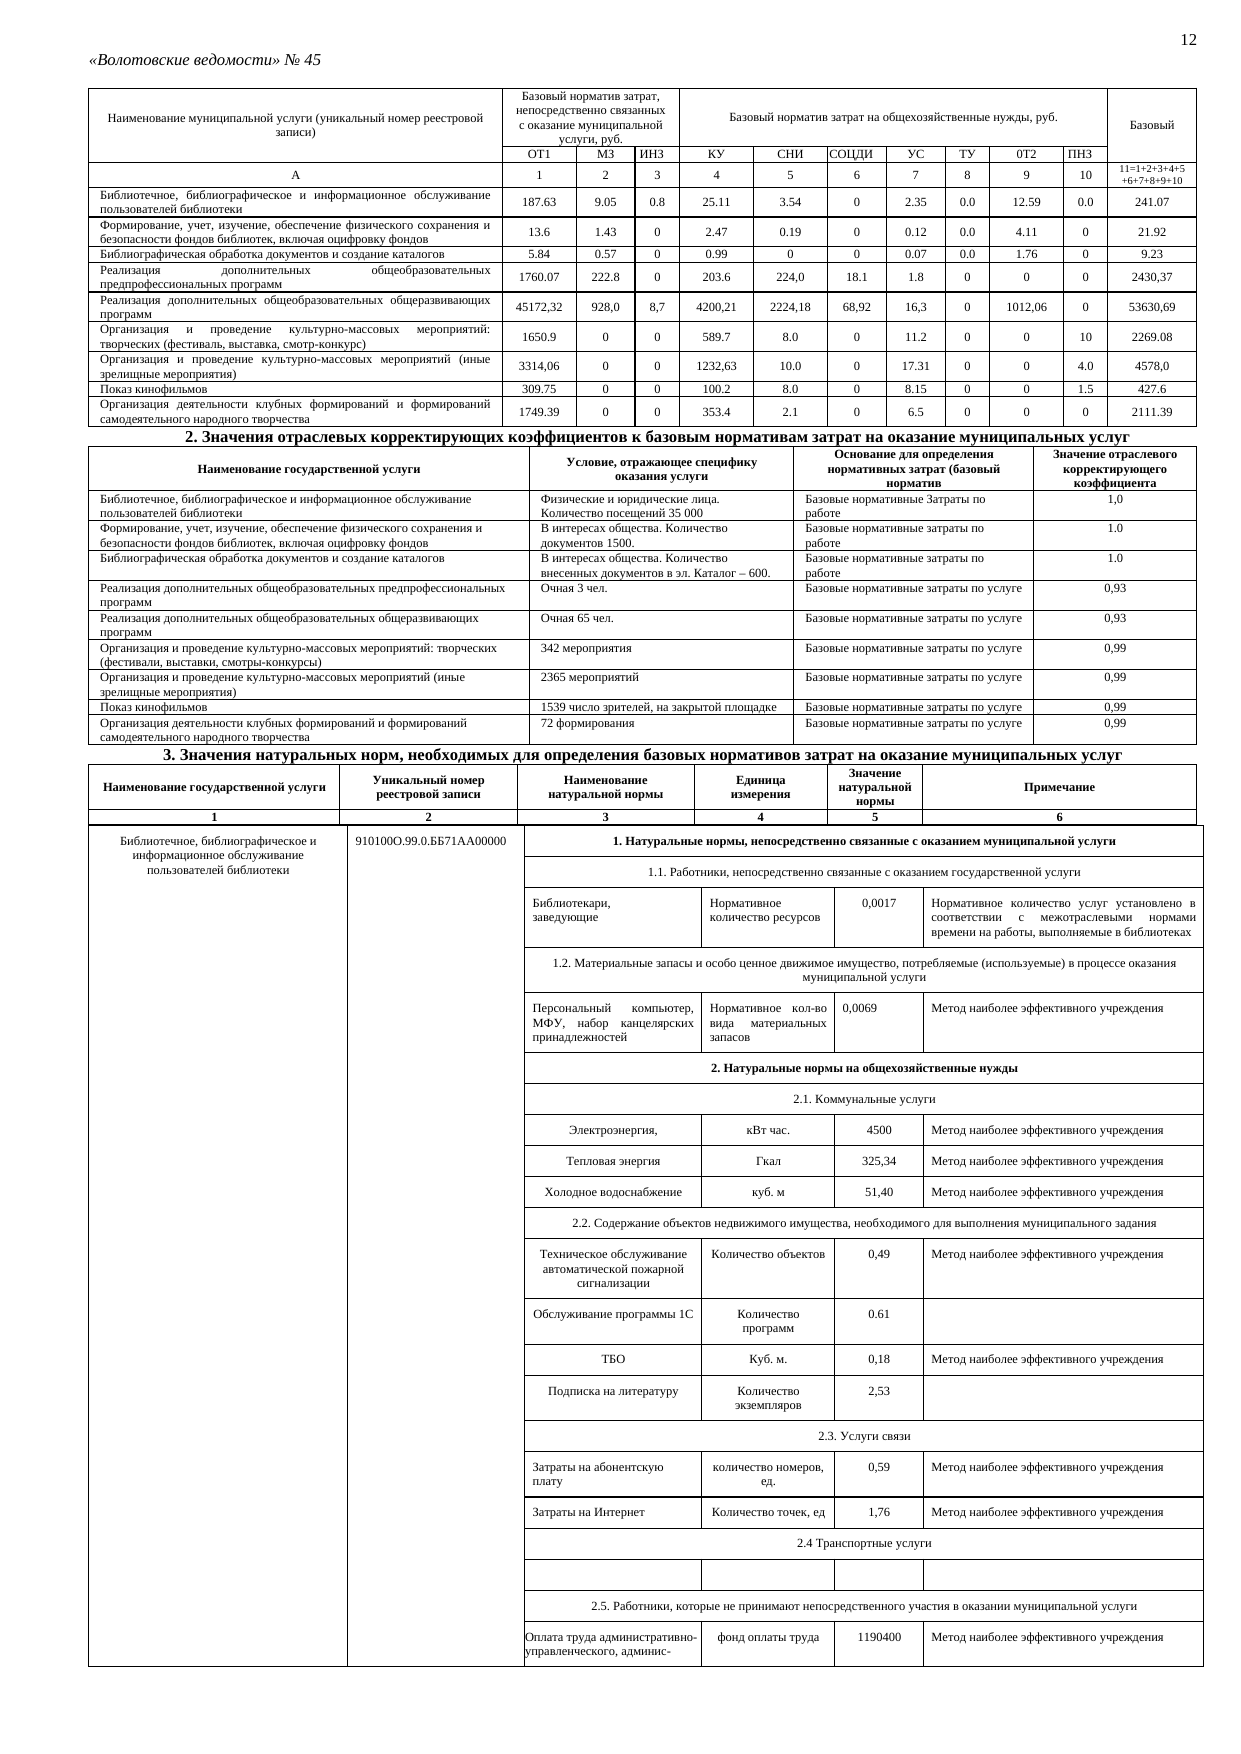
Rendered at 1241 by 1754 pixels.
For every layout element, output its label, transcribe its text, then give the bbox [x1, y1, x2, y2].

table_cell Реализация дополнительных общеобразовательных общеразвивающих программ [89, 611, 529, 639]
table_cell ТУ [946, 147, 989, 162]
table_cell 353.4 [680, 397, 753, 426]
table_cell 0 [636, 263, 679, 291]
table_cell 0 [990, 397, 1063, 426]
table_cell Базовые нормативные затраты по услуге [794, 611, 1033, 639]
table_cell Подписка на литературу [525, 1376, 701, 1420]
table_cell 0,18 [835, 1345, 923, 1374]
table_cell 427.6 [1108, 382, 1196, 396]
table_cell 0Т2 [990, 147, 1063, 162]
table_cell Реализация дополнительных общеобразовательных предпрофессиональных программ [89, 263, 502, 291]
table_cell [525, 1622, 701, 1666]
table_cell 0,99 [1034, 700, 1196, 714]
table_cell 100.2 [680, 382, 753, 396]
table_header Наименование натуральной нормы [518, 765, 694, 808]
table_cell 928,0 [577, 293, 634, 321]
table_cell Метод наиболее эффективного учреждения [924, 993, 1203, 1052]
table_cell Тепловая энергия [525, 1146, 701, 1176]
table_cell Затраты на Интернет [525, 1498, 701, 1527]
table_cell Организация и проведение культурно-массовых мероприятий (иные зрелищные мероприятия) [89, 670, 529, 699]
table_cell Базовые нормативные затраты по услуге [794, 640, 1033, 669]
table_cell Библиографическая обработка документов и создание каталогов [89, 247, 502, 262]
table_cell В интересах общества. Количество документов 1500. [530, 521, 793, 550]
table_cell 187.63 [503, 188, 576, 216]
table_cell 2.35 [887, 188, 945, 216]
table_cell Гкал [702, 1146, 834, 1176]
table_cell 1.2. Материальные запасы и особо ценное движимое имущество, потребляемые (используемые) в процессе оказания муниципальной услуги [525, 948, 1203, 992]
table_cell 2 [340, 810, 517, 824]
table_cell 0 [828, 322, 886, 351]
table_cell 1539 число зрителей, на закрытой площадке [530, 700, 793, 714]
table_cell [702, 1560, 834, 1589]
table_cell 0.57 [577, 247, 634, 262]
table_header Наименование государственной услуги [89, 765, 339, 808]
table_cell Библиотечное, библиографическое и информационное обслуживание пользователей библиотеки [89, 188, 502, 216]
table_cell 8,7 [636, 293, 679, 321]
table_cell 2.2. Содержание объектов недвижимого имущества, необходимого для выполнения муниципального задания [525, 1208, 1203, 1238]
table_cell 3 [636, 163, 679, 187]
table_cell 2.1. Коммунальные услуги [525, 1084, 1203, 1114]
table_cell 6 [828, 163, 886, 187]
table_cell 0 [946, 397, 989, 426]
table_cell 1012,06 [990, 293, 1063, 321]
table_cell 17.31 [887, 352, 945, 381]
table_cell 0 [828, 218, 886, 246]
table_cell Куб. м. [702, 1345, 834, 1374]
table_cell 0 [828, 188, 886, 216]
table_cell 10 [1064, 163, 1107, 187]
table_cell 45172,32 [503, 293, 576, 321]
table_cell А [89, 163, 502, 187]
table_header Примечание [923, 765, 1196, 808]
table_cell Метод наиболее эффективного учреждения [924, 1115, 1203, 1145]
table_cell Метод наиболее эффективного учреждения [924, 1452, 1203, 1496]
table_cell Базовые нормативные затраты по работе [794, 551, 1033, 580]
table_cell Библиотекари, заведующие [525, 888, 701, 947]
table_cell Организация деятельности клубных формирований и формирований самодеятельного народного творчества [89, 397, 502, 426]
table_cell 0 [636, 352, 679, 381]
table_header Единица измерения [695, 765, 827, 808]
table_cell 9 [990, 163, 1063, 187]
table_cell 2 [577, 163, 634, 187]
table_header Наименование государственной услуги [89, 447, 529, 490]
table_cell Очная 3 чел. [530, 581, 793, 609]
table_cell Организация и проведение культурно-массовых мероприятий (иные зрелищные мероприятия) [89, 352, 502, 381]
table_header Базовый [1108, 89, 1196, 162]
table_cell 11=1+2+3+4+5+6+7+8+9+10 [1108, 163, 1196, 187]
table_cell 0,49 [835, 1239, 923, 1298]
table_header 1. Натуральные нормы, непосредственно связанные с оказанием муниципальной услуги [525, 826, 1203, 856]
table_cell Реализация дополнительных общеобразовательных предпрофессиональных программ [89, 581, 529, 609]
table_cell 2,53 [835, 1376, 923, 1420]
table_cell 0 [946, 293, 989, 321]
table_cell В интересах общества. Количество внесенных документов в эл. Каталог – 600. [530, 551, 793, 580]
table_cell Показ кинофильмов [89, 700, 529, 714]
table_cell КУ [680, 147, 753, 162]
table_cell Электроэнергия, [525, 1115, 701, 1145]
table_cell 0.0 [946, 218, 989, 246]
table_cell 11.2 [887, 322, 945, 351]
table_cell Организация и проведение культурно-массовых мероприятий: творческих (фестиваль, выставка, смотр-конкурс) [89, 322, 502, 351]
table_cell 0 [828, 397, 886, 426]
table_cell 9.05 [577, 188, 634, 216]
table_cell 0 [946, 322, 989, 351]
table_cell 0 [828, 382, 886, 396]
table_cell 222.8 [577, 263, 634, 291]
table_cell 5.84 [503, 247, 576, 262]
table_cell 2. Натуральные нормы на общехозяйственные нужды [525, 1053, 1203, 1083]
table_cell 0 [754, 247, 827, 262]
table_cell 0 [990, 322, 1063, 351]
table_cell [924, 1299, 1203, 1343]
table_cell 3 [518, 810, 694, 824]
table_cell Организация и проведение культурно-массовых мероприятий: творческих (фестивали, выставки, смотры-конкурсы) [89, 640, 529, 669]
table_cell 1.0 [1034, 551, 1196, 580]
table_cell Персональный компьютер, МФУ, набор канцелярских принадлежностей [525, 993, 701, 1052]
table_cell 1,0 [1034, 491, 1196, 520]
table_cell Затраты на абонентскую плату [525, 1452, 701, 1496]
table_header Базовый норматив затрат, непосредственно связанных с оказание муниципальной услуги, руб. [503, 89, 679, 146]
table_cell 0 [577, 352, 634, 381]
table_cell 0,59 [835, 1452, 923, 1496]
table_cell 0 [990, 352, 1063, 381]
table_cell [924, 1622, 1203, 1666]
table_cell 1190400 [835, 1622, 923, 1666]
table_header Базовый норматив затрат на общехозяйственные нужды, руб. [680, 89, 1107, 146]
table_cell Базовые нормативные затраты по услуге [794, 670, 1033, 699]
table_header Значение натуральной нормы [828, 765, 922, 808]
table_cell 25.11 [680, 188, 753, 216]
table_cell 8.15 [887, 382, 945, 396]
table_cell 1,76 [835, 1498, 923, 1527]
table_cell 2.47 [680, 218, 753, 246]
table_cell 0 [990, 382, 1063, 396]
table_cell 0 [636, 247, 679, 262]
table_cell фонд оплаты труда [702, 1622, 834, 1666]
table_cell 1650.9 [503, 322, 576, 351]
table_cell 10 [1064, 322, 1107, 351]
table_cell СНИ [754, 147, 827, 162]
table_cell Библиотечное, библиографическое и информационное обслуживание пользователей библиотеки [89, 491, 529, 520]
table_cell Метод наиболее эффективного учреждения [924, 1239, 1203, 1298]
table_cell 0.0 [946, 188, 989, 216]
table_cell Показ кинофильмов [89, 382, 502, 396]
table_cell Базовые нормативные затраты по услуге [794, 581, 1033, 609]
table_cell Нормативное количество услуг установлено в соответствии с межотраслевыми нормами времени на работы, выполняемые в библиотеках [924, 888, 1203, 947]
table_cell 9.23 [1108, 247, 1196, 262]
table_cell ОТ1 [503, 147, 576, 162]
table_cell куб. м [702, 1177, 834, 1207]
table_cell 6.5 [887, 397, 945, 426]
table_cell 0 [828, 352, 886, 381]
table_cell 1.0 [1034, 521, 1196, 550]
table_cell 0 [1064, 397, 1107, 426]
table_cell 0 [636, 382, 679, 396]
table_cell 0 [1064, 218, 1107, 246]
table_cell 8 [946, 163, 989, 187]
table_cell 18.1 [828, 263, 886, 291]
table_cell 0,0069 [835, 993, 923, 1052]
table_cell Нормативное кол-во вида материальных запасов [702, 993, 834, 1052]
table_cell ИНЗ [636, 147, 679, 162]
table_cell 0 [577, 322, 634, 351]
table_cell 2111.39 [1108, 397, 1196, 426]
table_cell Количество экземпляров [702, 1376, 834, 1420]
table_cell 0 [636, 218, 679, 246]
table_header Основание для определения нормативных затрат (базовый норматив [794, 447, 1033, 490]
table_header Условие, отражающее специфику оказания услуги [530, 447, 793, 490]
table_cell кВт час. [702, 1115, 834, 1145]
table_cell 0,0017 [835, 888, 923, 947]
table_cell 3.54 [754, 188, 827, 216]
table_cell 241.07 [1108, 188, 1196, 216]
table_cell 0.99 [680, 247, 753, 262]
table_cell 0 [636, 322, 679, 351]
table_cell 0.07 [887, 247, 945, 262]
table_cell 5 [754, 163, 827, 187]
table_cell Техническое обслуживание автоматической пожарной сигнализации [525, 1239, 701, 1298]
table_cell 1232,63 [680, 352, 753, 381]
table_cell 2430,37 [1108, 263, 1196, 291]
table_cell 4 [680, 163, 753, 187]
table_cell 2365 мероприятий [530, 670, 793, 699]
table_cell 0.0 [1064, 188, 1107, 216]
table_cell 53630,69 [1108, 293, 1196, 321]
table_cell 68,92 [828, 293, 886, 321]
table_cell 1.8 [887, 263, 945, 291]
table_cell Метод наиболее эффективного учреждения [924, 1345, 1203, 1374]
table_cell Очная 65 чел. [530, 611, 793, 639]
table_cell 3314,06 [503, 352, 576, 381]
table_cell 0 [577, 382, 634, 396]
table_cell Базовые нормативные Затраты по работе [794, 491, 1033, 520]
table_cell 0 [990, 263, 1063, 291]
table_cell 0 [577, 397, 634, 426]
table_cell 2269.08 [1108, 322, 1196, 351]
table_cell Нормативное количество ресурсов [702, 888, 834, 947]
table_cell 0 [828, 247, 886, 262]
table_cell Метод наиболее эффективного учреждения [924, 1177, 1203, 1207]
table_cell 0 [1064, 263, 1107, 291]
table_cell ПНЗ [1064, 147, 1107, 162]
table_cell 325,34 [835, 1146, 923, 1176]
table_cell 0.8 [636, 188, 679, 216]
table_cell 0 [946, 382, 989, 396]
table_cell Количество программ [702, 1299, 834, 1343]
table_cell Библиографическая обработка документов и создание каталогов [89, 551, 529, 580]
table_cell 0,99 [1034, 670, 1196, 699]
table_cell [525, 1560, 701, 1589]
table_cell 5 [828, 810, 922, 824]
text 2. Значения отраслевых корректирующих коэффициентов к базовым нормативам затрат на оказание муниципальных услуг [89, 427, 1197, 446]
table_cell 4.11 [990, 218, 1063, 246]
table_cell 0,99 [1034, 715, 1196, 744]
table_cell 72 формирования [530, 715, 793, 744]
table_cell Базовые нормативные затраты по услуге [794, 700, 1033, 714]
table_cell Количество точек, ед [702, 1498, 834, 1527]
table_cell 0.0 [946, 247, 989, 262]
table_cell 0.61 [835, 1299, 923, 1343]
table_cell Организация деятельности клубных формирований и формирований самодеятельного народного творчества [89, 715, 529, 744]
table_cell 0,93 [1034, 581, 1196, 609]
table_cell 589.7 [680, 322, 753, 351]
table_cell 203.6 [680, 263, 753, 291]
table_cell 0 [946, 352, 989, 381]
table_cell УС [887, 147, 945, 162]
table_cell 6 [923, 810, 1196, 824]
table_cell МЗ [577, 147, 634, 162]
table_cell 2.1 [754, 397, 827, 426]
table_cell 1749.39 [503, 397, 576, 426]
table_cell 4 [695, 810, 827, 824]
table_cell 4500 [835, 1115, 923, 1145]
table_cell 2.5. Работники, которые не принимают непосредственного участия в оказании муниципальной услуги [525, 1591, 1203, 1621]
table_cell 51,40 [835, 1177, 923, 1207]
table_header 910100О.99.0.ББ71АА00000 [348, 826, 524, 1666]
table_cell [924, 1560, 1203, 1589]
table_cell [924, 1376, 1203, 1420]
table_cell 0.19 [754, 218, 827, 246]
table_cell 4578,0 [1108, 352, 1196, 381]
table_cell 342 мероприятия [530, 640, 793, 669]
table_cell Количество объектов [702, 1239, 834, 1298]
table_cell Формирование, учет, изучение, обеспечение физического сохранения и безопасности фондов библиотек, включая оцифровку фондов [89, 521, 529, 550]
table_cell Базовые нормативные затраты по услуге [794, 715, 1033, 744]
table_cell 16,3 [887, 293, 945, 321]
table_header Значение отраслевого корректирующего коэффициента [1034, 447, 1196, 490]
table_cell Базовые нормативные затраты по работе [794, 521, 1033, 550]
table_cell Реализация дополнительных общеобразовательных общеразвивающих программ [89, 293, 502, 321]
table_cell Холодное водоснабжение [525, 1177, 701, 1207]
table_cell Формирование, учет, изучение, обеспечение физического сохранения и безопасности фондов библиотек, включая оцифровку фондов [89, 218, 502, 246]
table_cell 0 [1064, 293, 1107, 321]
table_cell 4200,21 [680, 293, 753, 321]
table_cell 1 [89, 810, 339, 824]
table_cell 1.5 [1064, 382, 1107, 396]
table_cell 0 [636, 397, 679, 426]
table_cell 1.76 [990, 247, 1063, 262]
table_cell 2.4 Транспортные услуги [525, 1529, 1203, 1558]
table_cell 2224,18 [754, 293, 827, 321]
table_cell 1.1. Работники, непосредственно связанные с оказанием государственной услуги [525, 857, 1203, 887]
table_cell Метод наиболее эффективного учреждения [924, 1146, 1203, 1176]
table_cell 7 [887, 163, 945, 187]
table_cell 309.75 [503, 382, 576, 396]
table_cell 1 [503, 163, 576, 187]
table_cell 0,93 [1034, 611, 1196, 639]
table_cell 0.12 [887, 218, 945, 246]
table_cell 0 [1064, 247, 1107, 262]
table_cell Физические и юридические лица. Количество посещений 35 000 [530, 491, 793, 520]
table_cell Обслуживание программы 1С [525, 1299, 701, 1343]
table_cell 21.92 [1108, 218, 1196, 246]
table_cell 1.43 [577, 218, 634, 246]
table_cell 0 [946, 263, 989, 291]
table_cell Метод наиболее эффективного учреждения [924, 1498, 1203, 1527]
table_cell 13.6 [503, 218, 576, 246]
table_cell 8.0 [754, 382, 827, 396]
table_cell 2.3. Услуги связи [525, 1421, 1203, 1451]
table_cell 8.0 [754, 322, 827, 351]
table_cell 12.59 [990, 188, 1063, 216]
text 3. Значения натуральных норм, необходимых для определения базовых нормативов затрат на оказание муниципальных услуг [89, 745, 1197, 764]
table_header Наименование муниципальной услуги (уникальный номер реестровой записи) [89, 89, 502, 162]
table_cell 1760.07 [503, 263, 576, 291]
table_cell [835, 1560, 923, 1589]
table_cell СОЦДИ [828, 147, 886, 162]
table_cell количество номеров, ед. [702, 1452, 834, 1496]
table_header Библиотечное, библиографическое и информационное обслуживание пользователей библиотеки [89, 826, 347, 1666]
table_cell 224,0 [754, 263, 827, 291]
table_cell ТБО [525, 1345, 701, 1374]
table_cell 0,99 [1034, 640, 1196, 669]
table_header Уникальный номер реестровой записи [340, 765, 517, 808]
table_cell 10.0 [754, 352, 827, 381]
table_cell 4.0 [1064, 352, 1107, 381]
